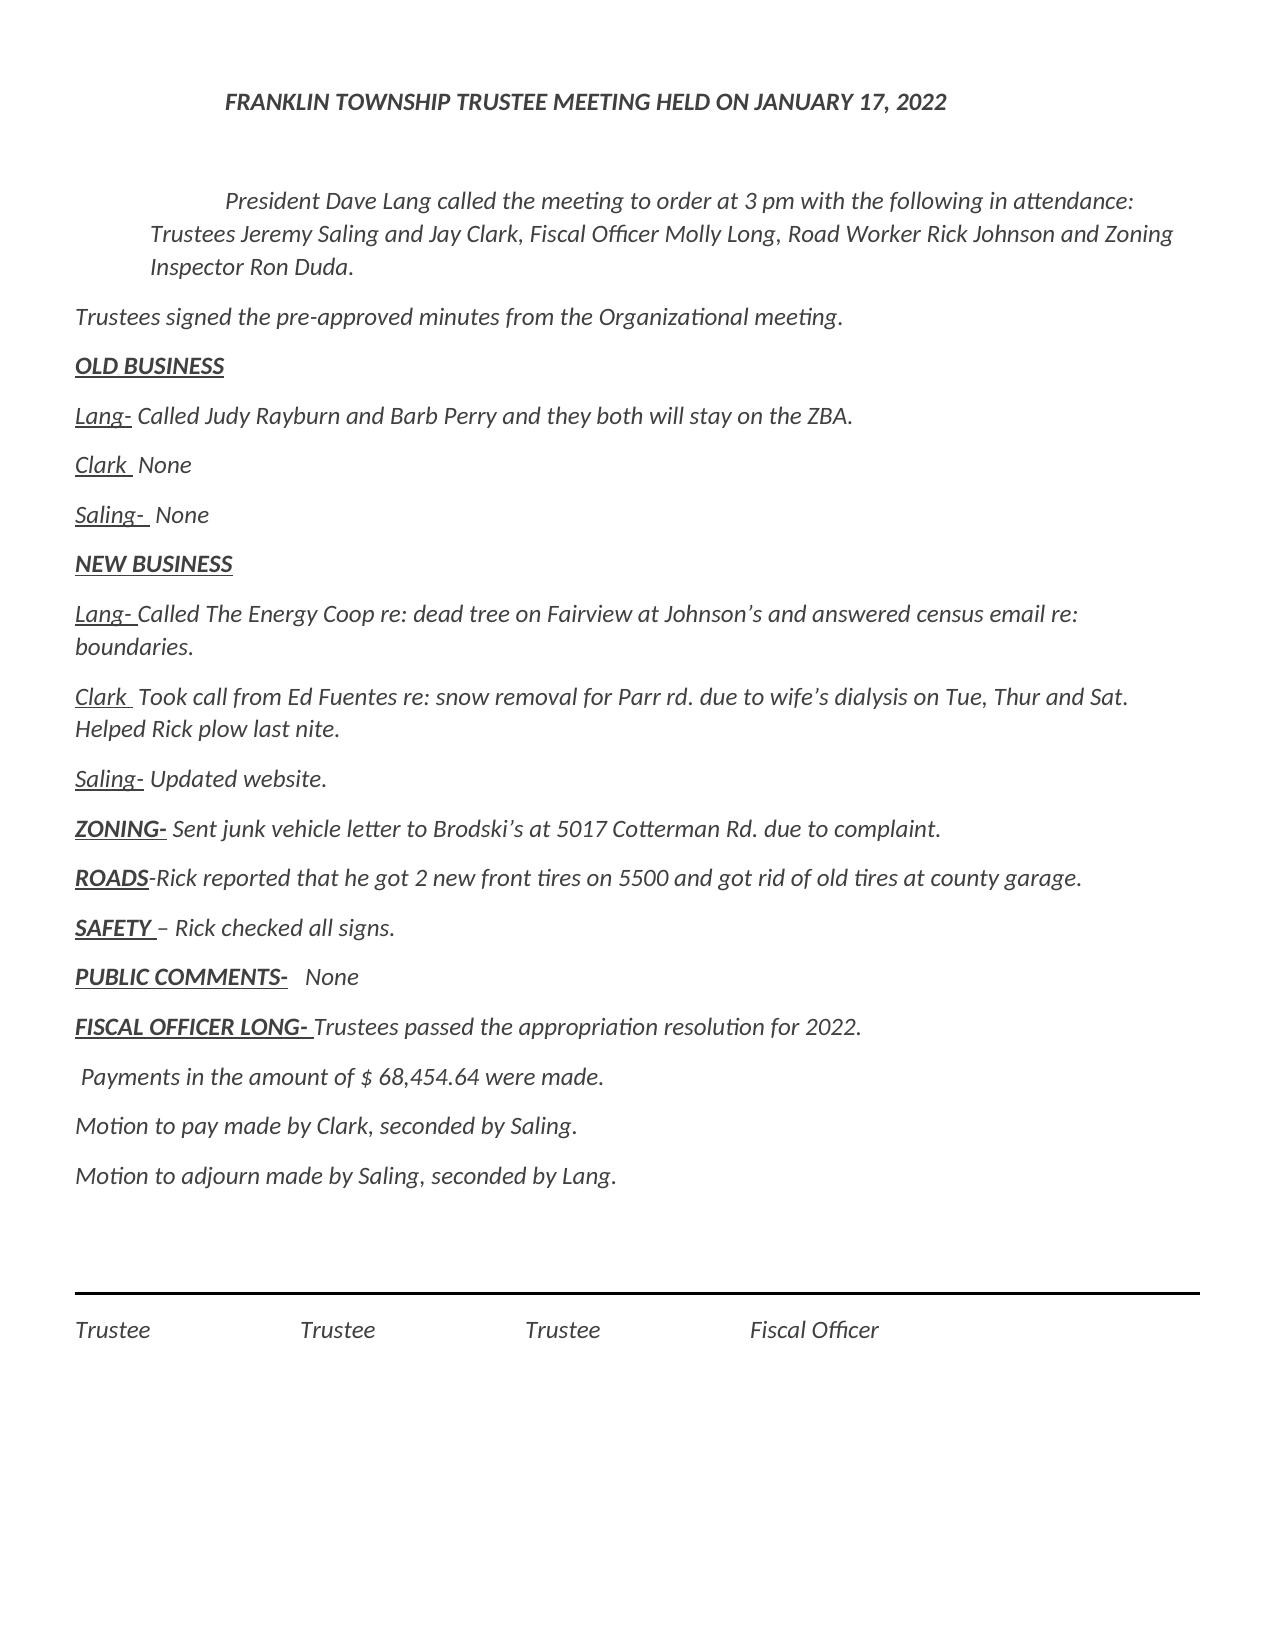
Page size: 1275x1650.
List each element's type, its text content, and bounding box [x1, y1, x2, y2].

text SAFETY – Rick checked all signs. [75, 912, 1200, 942]
text Trustee Trustee Trustee Fiscal Officer [75, 1314, 1200, 1344]
text ZONING- Sent junk vehicle letter to Brodski’s at 5017 Cotterman Rd. due to complaint. [75, 813, 1200, 843]
text PUBLIC COMMENTS- None [75, 961, 1200, 992]
text Motion to adjourn made by Saling, seconded by Lang. [75, 1160, 1200, 1190]
text NEW BUSINESS [75, 548, 1200, 579]
text OLD BUSINESS [75, 350, 1200, 381]
text Payments in the amount of $ 68,454.64 were made. [75, 1061, 1200, 1091]
text Lang- Called Judy Rayburn and Barb Perry and they both will stay on the ZBA. [75, 400, 1200, 430]
text Saling- None [75, 499, 1200, 529]
text Saling- Updated website. [75, 763, 1200, 794]
text FISCAL OFFICER LONG- Trustees passed the appropriation resolution for 2022. [75, 1011, 1200, 1042]
text Motion to pay made by Clark, seconded by Saling. [75, 1110, 1200, 1141]
text Clark Took call from Ed Fuentes re: snow removal for Parr rd. due to wife’s dialysis on Tue, Thur and Sat. Helped Rick plow last nite. [75, 681, 1200, 744]
text President Dave Lang called the meeting to order at 3 pm with the following in attendance: Trustees Jeremy Saling and Jay Clark, Fiscal Officer Molly Long, Road Worker Rick Johnson and Zoning Inspector Ron Duda. [150, 185, 1200, 282]
text Trustees signed the pre-approved minutes from the Organizational meeting. [75, 301, 1200, 331]
text ROADS-Rick reported that he got 2 new front tires on 5500 and got rid of old tires at county garage. [75, 862, 1200, 893]
text Lang- Called The Energy Coop re: dead tree on Fairview at Johnson’s and answered census email re: boundaries. [75, 598, 1200, 662]
text FRANKLIN TOWNSHIP TRUSTEE MEETING HELD ON JANUARY 17, 2022 [150, 86, 1200, 117]
text Clark None [75, 449, 1200, 480]
